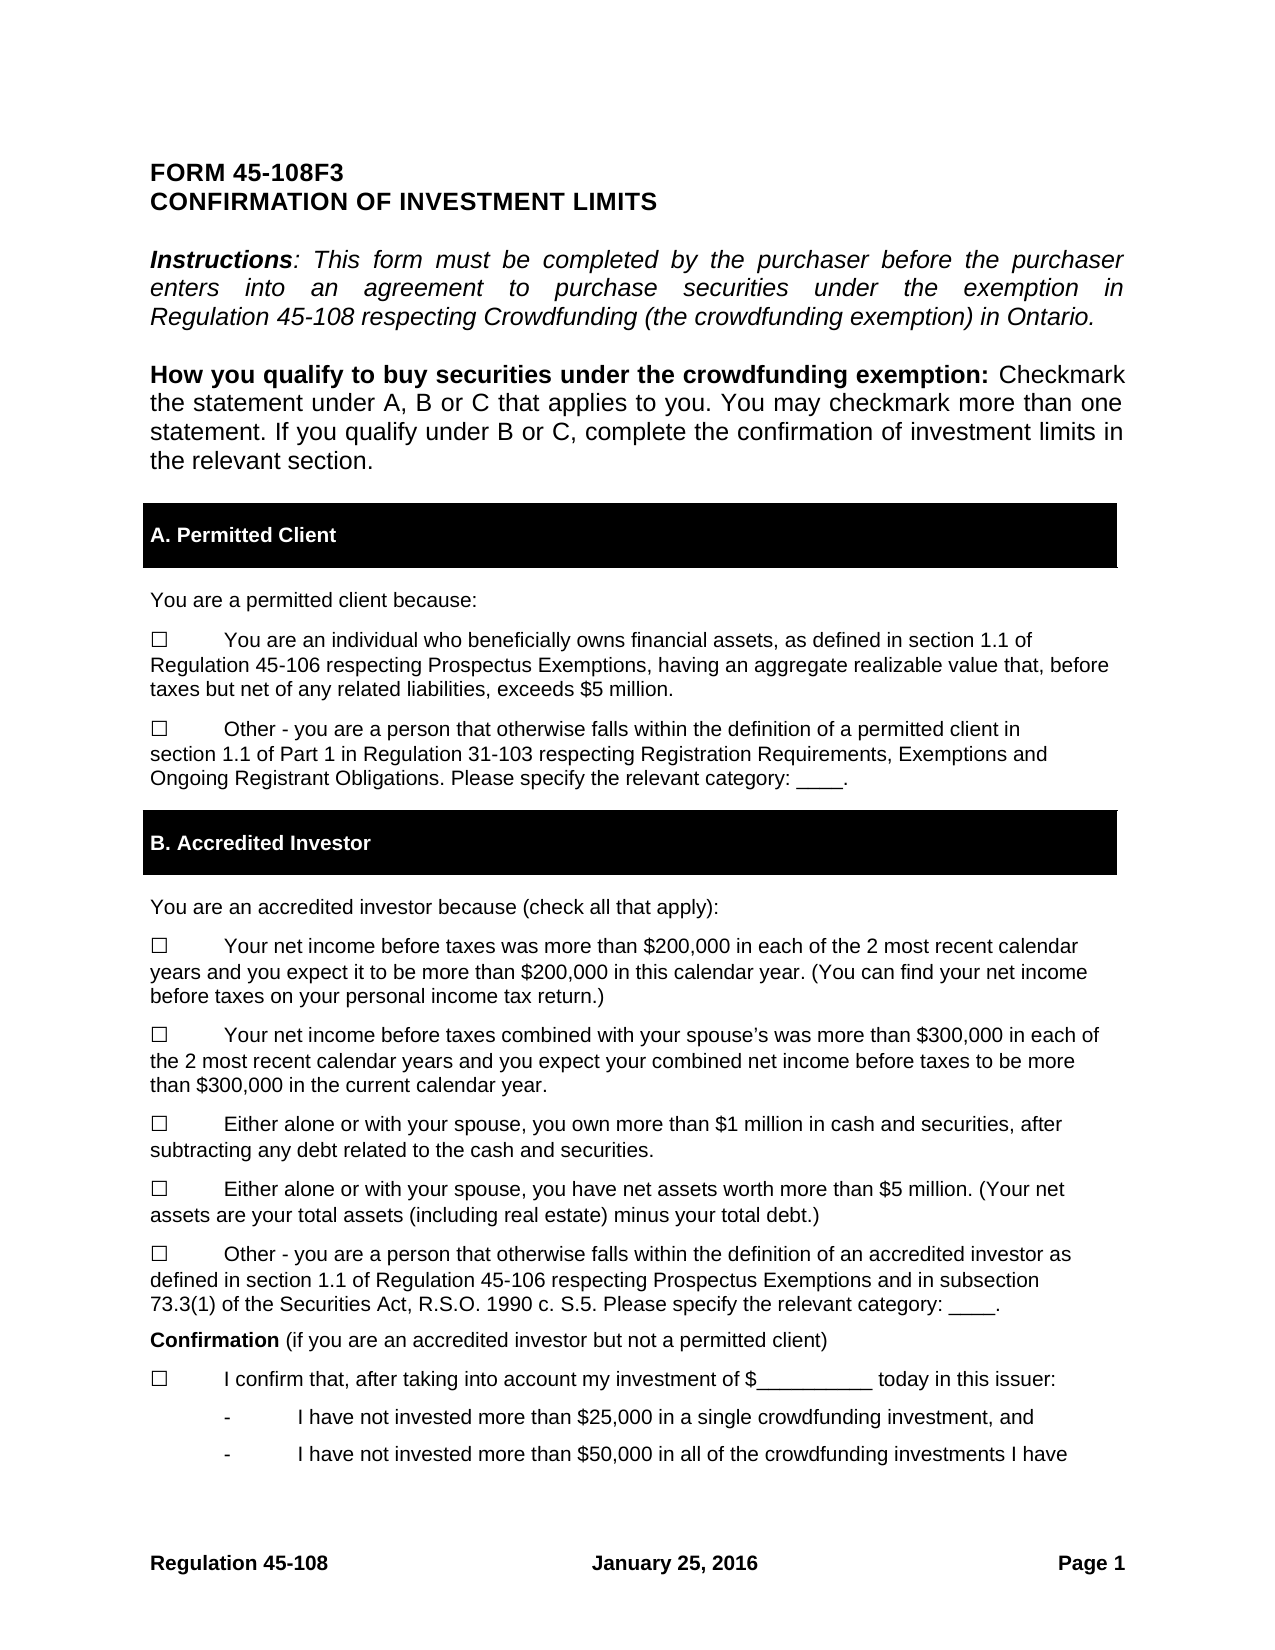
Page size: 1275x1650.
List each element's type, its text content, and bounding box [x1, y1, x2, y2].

text FORM 45-108F3 CONFIRMATION OF INVESTMENT LIMITS [150, 158, 1125, 216]
text Instructions: This form must be completed by the purchaser before the purchaser enters into an agreement to purchase securities under the exemption in Regulation 45-108 respecting Crowdfunding (the crowdfunding exemption) in Ontario. [150, 244, 1125, 331]
text How you qualify to buy securities under the crowdfunding exemption: Checkmark the statement under A, B or C that applies to you. You may checkmark more than one statement. If you qualify under B or C, complete the confirmation of investment limits in the relevant section. [150, 359, 1125, 474]
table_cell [143, 875, 1117, 1473]
table_cell You are a permitted client because: You are an individual who beneficially owns financial assets, as defined in section 1.1 of Regulation 45-106 respecting Prospectus Exemptions, having an aggregate realizable value that, before taxes but net of any related liabilities, exceeds $5 million. Other - you are a person that otherwise falls within the definition of a permitted client in section 1.1 of Part 1 in Regulation 31-103 respecting Registration Requirements, Exemptions and Ongoing Registrant Obligations. Please specify the relevant category: ____. [143, 568, 1117, 810]
table_header A. Permitted Client [143, 503, 1117, 567]
table_cell B. Accredited Investor [143, 811, 1117, 875]
